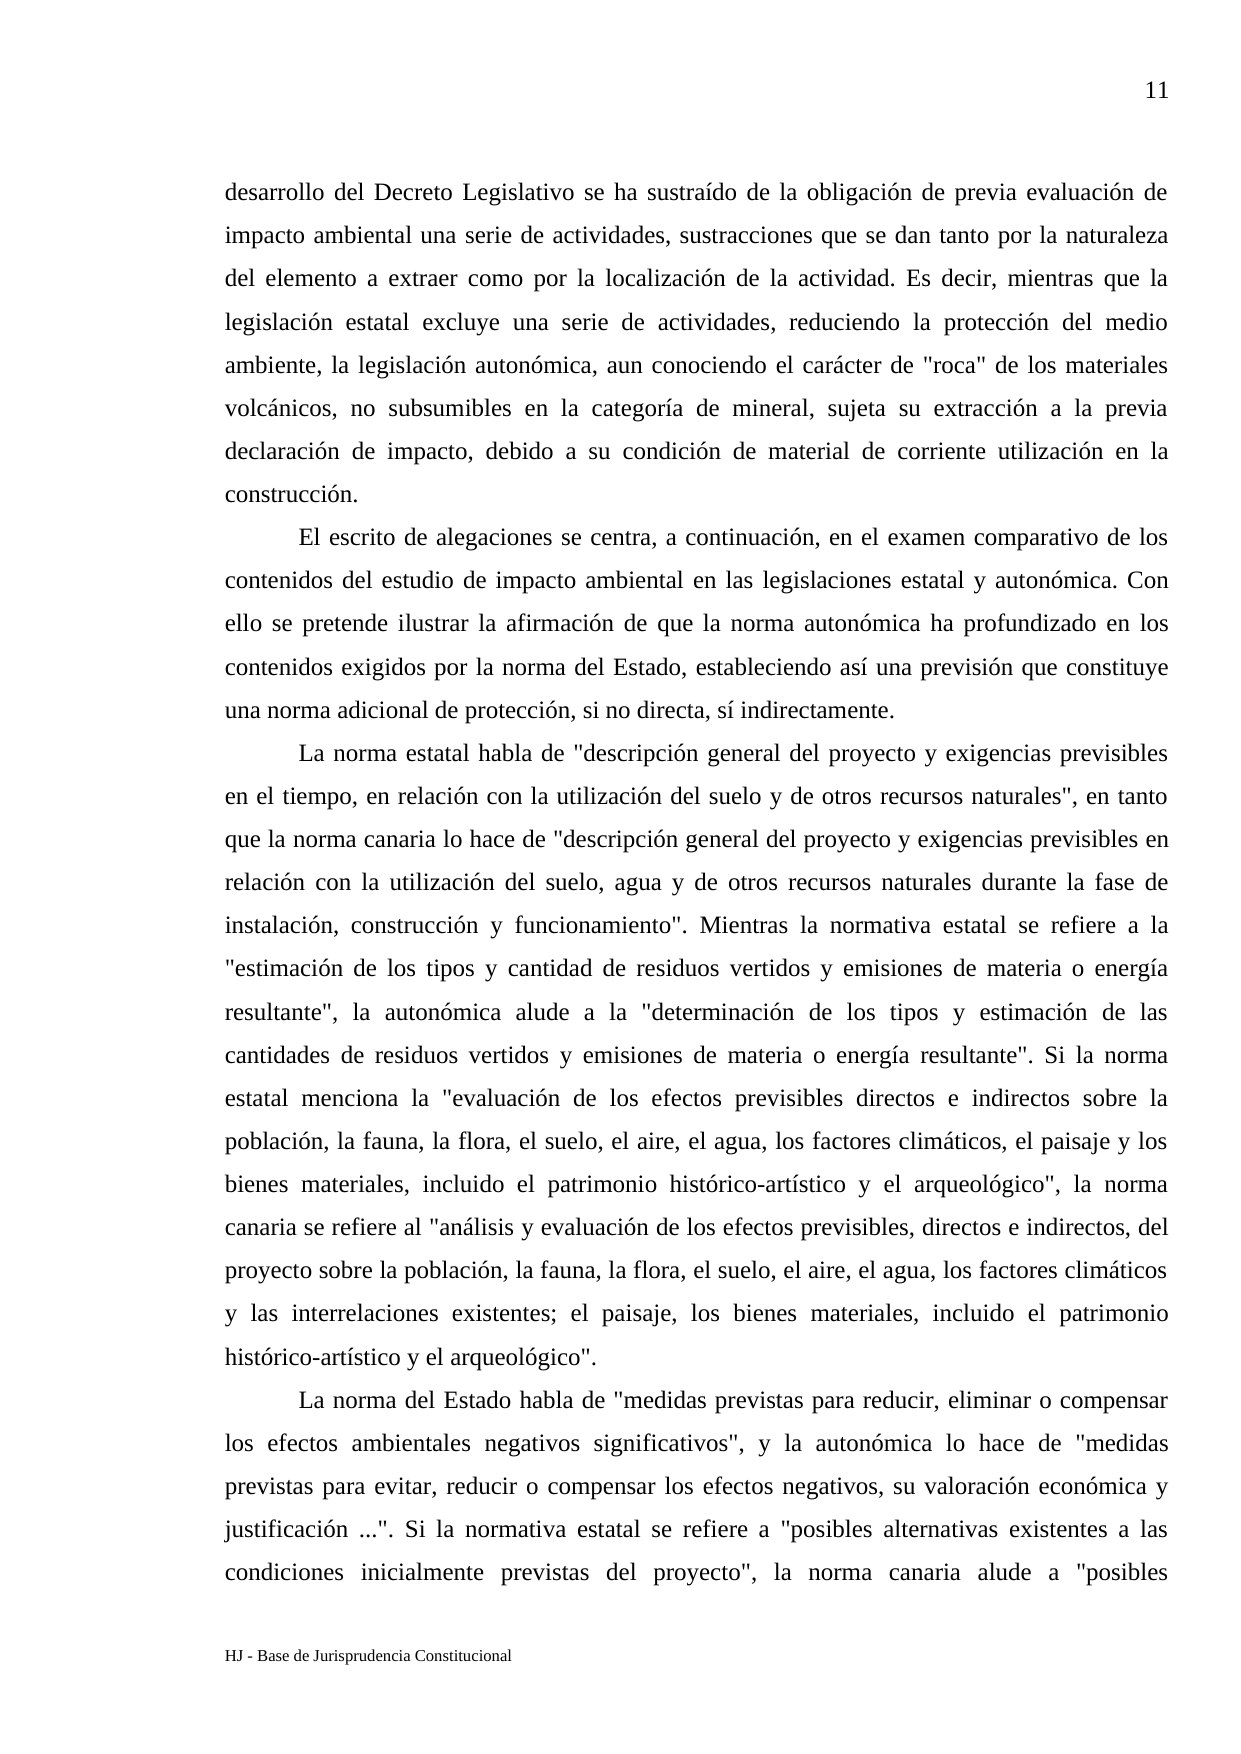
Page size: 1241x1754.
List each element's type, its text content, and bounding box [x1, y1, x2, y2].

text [224, 177, 1169, 508]
text La norma estatal habla de "descripción general del proyecto y exigencias previsibles en el tiempo, en relación con la utilización del suelo y de otros recursos naturales", en tanto que la norma canaria lo hace de "descripción general del proyecto y exigencias previsibles en relación con la utilización del suelo, agua y de otros recursos naturales durante la fase de instalación, construcción y funcionamiento". Mientras la normativa estatal se refiere a la "estimación de los tipos y cantidad de residuos vertidos y emisiones de materia o energía resultante", la autonómica alude a la "determinación de los tipos y estimación de las cantidades de residuos vertidos y emisiones de materia o energía resultante". Si la norma estatal menciona la "evaluación de los efectos previsibles directos e indirectos sobre la población, la fauna, la flora, el suelo, el aire, el agua, los factores climáticos, el paisaje y los bienes materiales, incluido el patrimonio histórico-artístico y el arqueológico", la norma canaria se refiere al "análisis y evaluación de los efectos previsibles, directos e indirectos, del proyecto sobre la población, la fauna, la flora, el suelo, el aire, el agua, los factores climáticos y las interrelaciones existentes; el paisaje, los bienes materiales, incluido el patrimonio histórico-artístico y el arqueológico". [224, 738, 1169, 1370]
text El escrito de alegaciones se centra, a continuación, en el examen comparativo de los contenidos del estudio de impacto ambiental en las legislaciones estatal y autonómica. Con ello se pretende ilustrar la afirmación de que la norma autonómica ha profundizado en los contenidos exigidos por la norma del Estado, estableciendo así una previsión que constituye una norma adicional de protección, si no directa, sí indirectamente. [224, 522, 1169, 723]
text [224, 1385, 1169, 1586]
